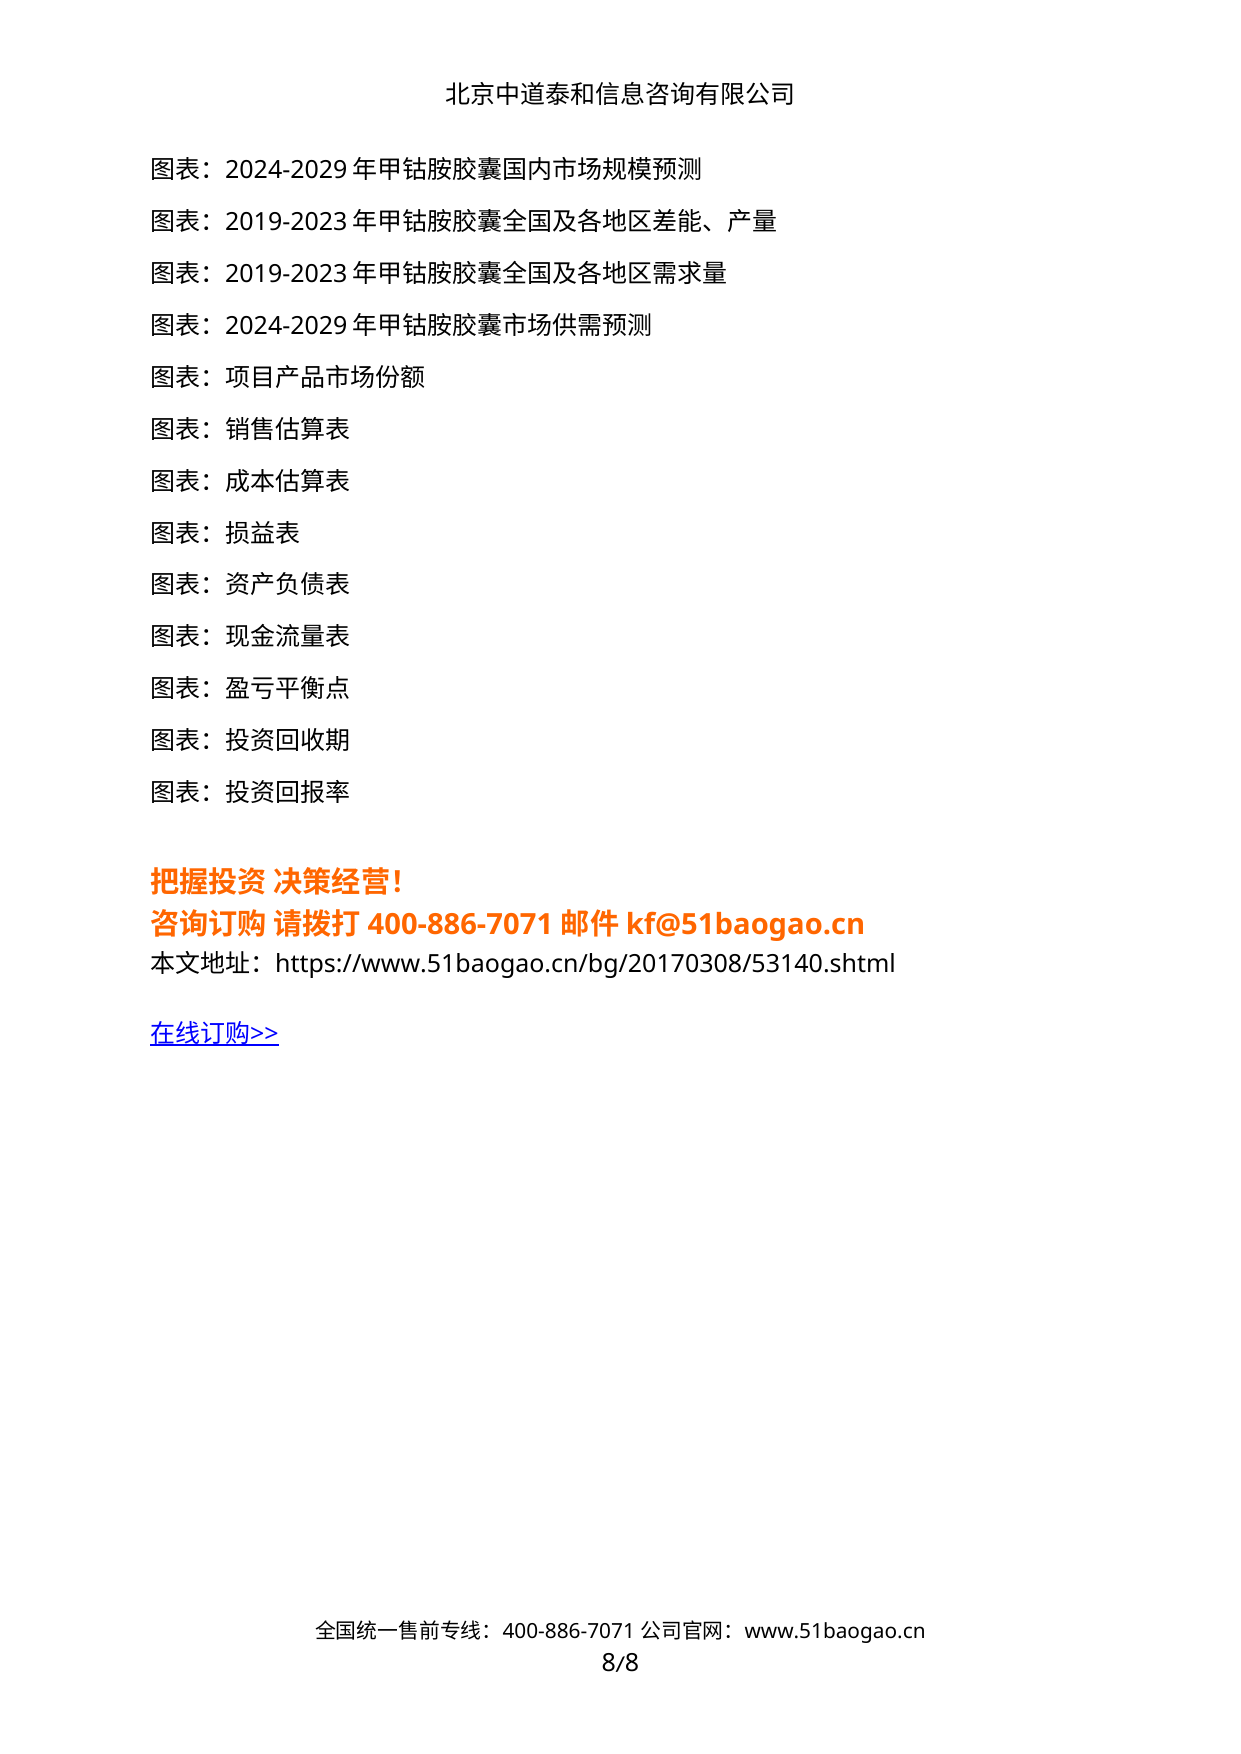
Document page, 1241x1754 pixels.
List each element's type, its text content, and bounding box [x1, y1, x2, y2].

text 图表：盈亏平衡点 [150, 669, 1090, 705]
text 图表：投资回收期 [150, 721, 1090, 757]
text 图表：项目产品市场份额 [150, 357, 1090, 394]
text 图表：现金流量表 [150, 617, 1090, 653]
text 图表：销售估算表 [150, 409, 1090, 446]
text 图表：资产负债表 [150, 565, 1090, 601]
text 图表：2019-2023年甲钴胺胶囊全国及各地区差能、产量 [150, 202, 1090, 238]
text 图表：2024-2029年甲钴胺胶囊国内市场规模预测 [150, 150, 1090, 186]
text 图表：损益表 [150, 513, 1090, 549]
text 图表：成本估算表 [150, 461, 1090, 497]
text 在线订购>> [150, 979, 1090, 1050]
text 把握投资 决策经营！咨询订购 请拨打 400-886-7071 邮件 kf@51baogao.cn本文地址：https://www.51baogao.cn/bg/20170308/53140.shtml [150, 824, 1090, 979]
text 图表：投资回报率 [150, 772, 1090, 809]
text 图表：2019-2023年甲钴胺胶囊全国及各地区需求量 [150, 254, 1090, 290]
text 图表：2024-2029年甲钴胺胶囊市场供需预测 [150, 306, 1090, 342]
